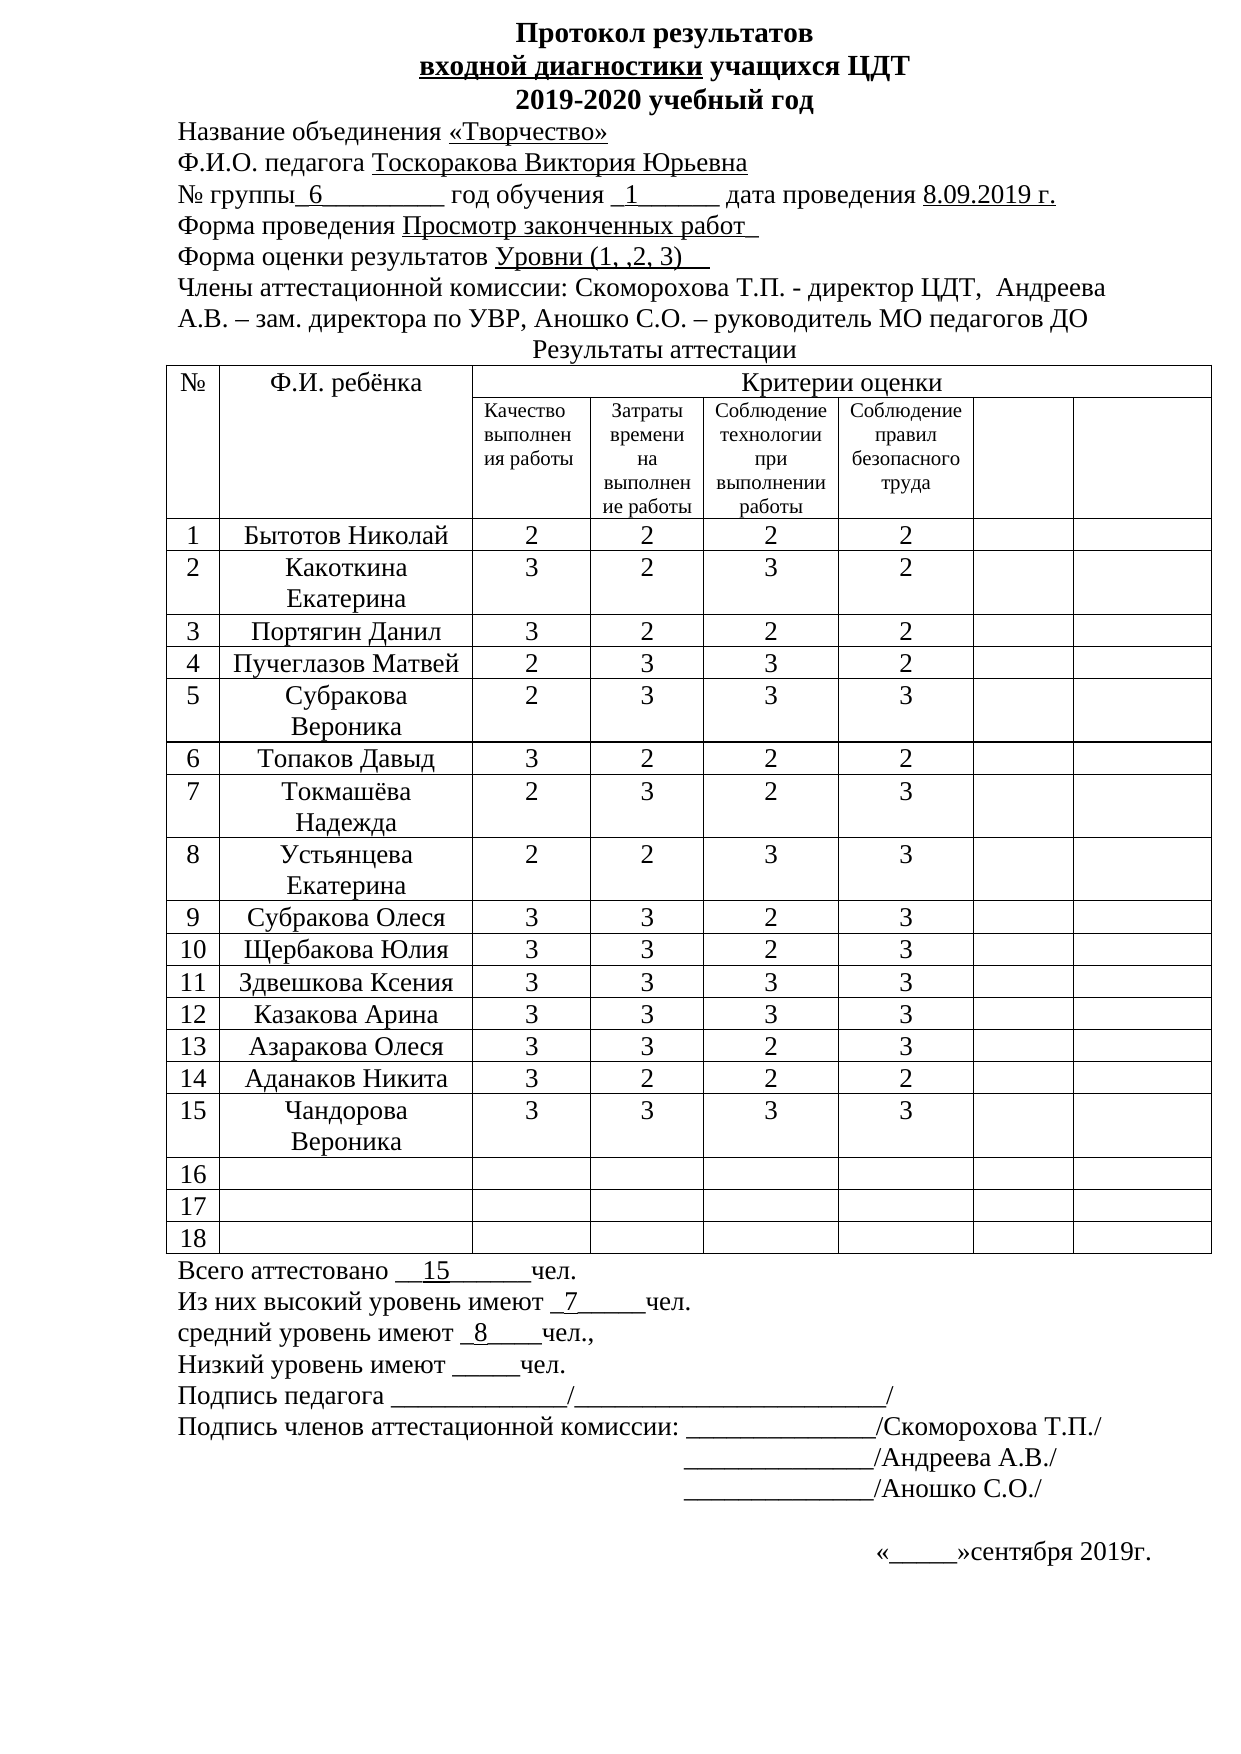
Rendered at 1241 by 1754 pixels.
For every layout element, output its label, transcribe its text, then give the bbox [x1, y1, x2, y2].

table_cell Казакова Арина [220, 998, 472, 1029]
table_cell [473, 1222, 590, 1253]
table_cell 2 [704, 1062, 838, 1093]
text ______________/Андреева А.В./ [177, 1441, 1152, 1472]
table_cell 3 [704, 966, 838, 997]
table_cell 2 [167, 551, 219, 614]
table_cell [974, 838, 1073, 900]
table_cell [591, 1222, 703, 1253]
table_cell 3 [839, 838, 973, 900]
table_cell 3 [473, 966, 590, 997]
table_cell 3 [473, 998, 590, 1029]
table_cell [974, 1030, 1073, 1061]
table_cell [974, 743, 1073, 773]
text Протокол результатов [177, 15, 1152, 48]
text ______________/Аношко С.О./ [177, 1472, 1152, 1503]
table_cell 16 [167, 1158, 219, 1189]
table_cell [839, 1158, 973, 1189]
table_cell [974, 615, 1073, 646]
table_cell [591, 1158, 703, 1189]
table_cell [1074, 743, 1211, 773]
table_cell Топаков Давыд [220, 743, 472, 773]
table_cell [839, 1190, 973, 1221]
table_cell 2 [839, 743, 973, 773]
table_cell [1074, 1222, 1211, 1253]
text «_____»сентября 2019г. [177, 1534, 1152, 1566]
table_cell 3 [473, 743, 590, 773]
table_cell Токмашёва Надежда [220, 775, 472, 837]
table_cell [974, 1190, 1073, 1221]
text Члены аттестационной комиссии: Скоморохова Т.П. - директор ЦДТ, Андреева А.В. – зам. директора по УВР, Аношко С.О. – руководитель МО педагогов ДО [177, 271, 1152, 333]
table_cell Здвешкова Ксения [220, 966, 472, 997]
table_cell 2 [704, 615, 838, 646]
table_cell [974, 775, 1073, 837]
table_cell 18 [167, 1222, 219, 1253]
table_cell 2 [704, 743, 838, 773]
table_cell [974, 1094, 1073, 1157]
table_cell 2 [591, 551, 703, 614]
table_cell 3 [473, 1094, 590, 1157]
table_cell 2 [704, 519, 838, 550]
table_cell [1074, 966, 1211, 997]
table_cell 3 [473, 901, 590, 932]
table_cell 2 [473, 647, 590, 678]
table_cell 12 [167, 998, 219, 1029]
text Из них высокий уровень имеют _7_____чел. [177, 1285, 1152, 1317]
table_cell 3 [839, 775, 973, 837]
table_cell Какоткина Екатерина [220, 551, 472, 614]
table_cell [1074, 551, 1211, 614]
table_cell [220, 1190, 472, 1221]
table_header Ф.И. ребёнка [220, 366, 472, 518]
table_cell 3 [839, 966, 973, 997]
table_cell [839, 1222, 973, 1253]
table_cell [1074, 1190, 1211, 1221]
table_cell 3 [591, 647, 703, 678]
table_cell 3 [473, 551, 590, 614]
text Форма оценки результатов Уровни (1, ,2, 3) [177, 240, 1152, 271]
table_cell 3 [839, 934, 973, 964]
table_header Критерии оценки [473, 366, 1211, 397]
table_cell 3 [704, 838, 838, 900]
text Результаты аттестации [177, 333, 1152, 364]
table_cell 13 [167, 1030, 219, 1061]
table_cell [974, 519, 1073, 550]
table_cell 3 [839, 1094, 973, 1157]
table_cell [220, 1158, 472, 1189]
table_cell 3 [591, 966, 703, 997]
table_cell 2 [591, 615, 703, 646]
text Подпись членов аттестационной комиссии: ______________/Скоморохова Т.П./ [177, 1410, 1152, 1441]
table_cell Аданаков Никита [220, 1062, 472, 1093]
table_cell 3 [591, 998, 703, 1029]
table_cell 3 [167, 615, 219, 646]
table_cell 3 [704, 551, 838, 614]
table_cell Портягин Данил [220, 615, 472, 646]
text Ф.И.О. педагога Тоскоракова Виктория Юрьевна [177, 147, 1152, 178]
table_cell 2 [591, 519, 703, 550]
table_cell 3 [704, 679, 838, 741]
table_cell 2 [839, 519, 973, 550]
table_cell 2 [704, 1030, 838, 1061]
table_cell 2 [839, 551, 973, 614]
table_cell 3 [704, 1094, 838, 1157]
table_cell 3 [591, 934, 703, 964]
table_cell [1074, 998, 1211, 1029]
table_cell [974, 679, 1073, 741]
table_cell [473, 1190, 590, 1221]
table_cell 2 [473, 775, 590, 837]
text Подпись педагога _____________/_______________________/ [177, 1379, 1152, 1410]
table_cell 2 [473, 519, 590, 550]
table_cell Бытотов Николай [220, 519, 472, 550]
table_cell [473, 1158, 590, 1189]
table_cell 2 [704, 934, 838, 964]
table_cell 3 [473, 615, 590, 646]
table_cell 3 [704, 998, 838, 1029]
table_cell [1074, 838, 1211, 900]
text Всего аттестовано __15______чел. [177, 1254, 1152, 1285]
table_cell [704, 1158, 838, 1189]
table_cell Качество выполнения работы [473, 398, 590, 518]
table_cell [974, 398, 1073, 518]
table_cell Устьянцева Екатерина [220, 838, 472, 900]
table_cell 2 [473, 838, 590, 900]
table_cell [1074, 679, 1211, 741]
table_cell 2 [839, 615, 973, 646]
table_cell [974, 934, 1073, 964]
table_cell [1074, 519, 1211, 550]
table_cell 3 [473, 1062, 590, 1093]
table_cell [1074, 1158, 1211, 1189]
table_cell 4 [167, 647, 219, 678]
table_cell [1074, 1030, 1211, 1061]
table_cell [704, 1222, 838, 1253]
table_cell 3 [839, 679, 973, 741]
table_cell 3 [591, 679, 703, 741]
table_cell [1074, 901, 1211, 932]
table_cell [974, 551, 1073, 614]
table_cell 5 [167, 679, 219, 741]
table_cell Затраты времени на выполнение работы [591, 398, 703, 518]
table_cell 3 [839, 998, 973, 1029]
table_cell 11 [167, 966, 219, 997]
text средний уровень имеют _8____чел., [177, 1317, 1152, 1348]
table_cell Соблюдение технологии при выполнении работы [704, 398, 838, 518]
table_cell [1074, 615, 1211, 646]
table_cell 14 [167, 1062, 219, 1093]
table_cell [1074, 1094, 1211, 1157]
table_cell 2 [591, 838, 703, 900]
table_cell 7 [167, 775, 219, 837]
table_cell 1 [167, 519, 219, 550]
table_cell 2 [839, 647, 973, 678]
table_cell [591, 1190, 703, 1221]
table_cell 2 [704, 775, 838, 837]
table_cell [1074, 647, 1211, 678]
table_cell 3 [839, 1030, 973, 1061]
table_cell 2 [704, 901, 838, 932]
table_cell 15 [167, 1094, 219, 1157]
table_cell 3 [704, 647, 838, 678]
table_header № [167, 366, 219, 518]
table_cell 2 [591, 1062, 703, 1093]
table_cell 3 [839, 901, 973, 932]
table_cell [974, 901, 1073, 932]
table_cell 3 [591, 1030, 703, 1061]
table_cell 2 [473, 679, 590, 741]
table_cell Соблюдение правил безопасного труда [839, 398, 973, 518]
table_cell 17 [167, 1190, 219, 1221]
table_cell 3 [473, 934, 590, 964]
table_cell [704, 1190, 838, 1221]
text Низкий уровень имеют _____чел. [177, 1348, 1152, 1379]
table_cell [1074, 398, 1211, 518]
table_cell Щербакова Юлия [220, 934, 472, 964]
table_cell Пучеглазов Матвей [220, 647, 472, 678]
text № группы_6_________ год обучения _1______ дата проведения 8.09.2019 г. [177, 178, 1152, 209]
text Название объединения «Творчество» [177, 115, 1152, 147]
table_cell 3 [591, 1094, 703, 1157]
table_cell [974, 998, 1073, 1029]
table_cell 2 [839, 1062, 973, 1093]
table_cell Чандорова Вероника [220, 1094, 472, 1157]
table_cell 9 [167, 901, 219, 932]
table_cell [974, 647, 1073, 678]
table_cell 3 [473, 1030, 590, 1061]
table_cell [1074, 1062, 1211, 1093]
table_cell 3 [591, 775, 703, 837]
table_cell Субракова Олеся [220, 901, 472, 932]
text 2019-2020 учебный год [177, 82, 1152, 115]
table_cell 6 [167, 743, 219, 773]
table_cell 2 [591, 743, 703, 773]
table_cell [1074, 775, 1211, 837]
table_cell [1074, 934, 1211, 964]
text входной диагностики учащихся ЦДТ [177, 48, 1152, 82]
table_cell [974, 1062, 1073, 1093]
table_cell 3 [591, 901, 703, 932]
table_cell Субракова Вероника [220, 679, 472, 741]
table_cell 10 [167, 934, 219, 964]
table_cell [974, 1222, 1073, 1253]
table_cell Азаракова Олеся [220, 1030, 472, 1061]
table_cell [220, 1222, 472, 1253]
text Форма проведения Просмотр законченных работ_ [177, 209, 1152, 240]
table_cell [974, 1158, 1073, 1189]
table_cell [974, 966, 1073, 997]
table_cell 8 [167, 838, 219, 900]
